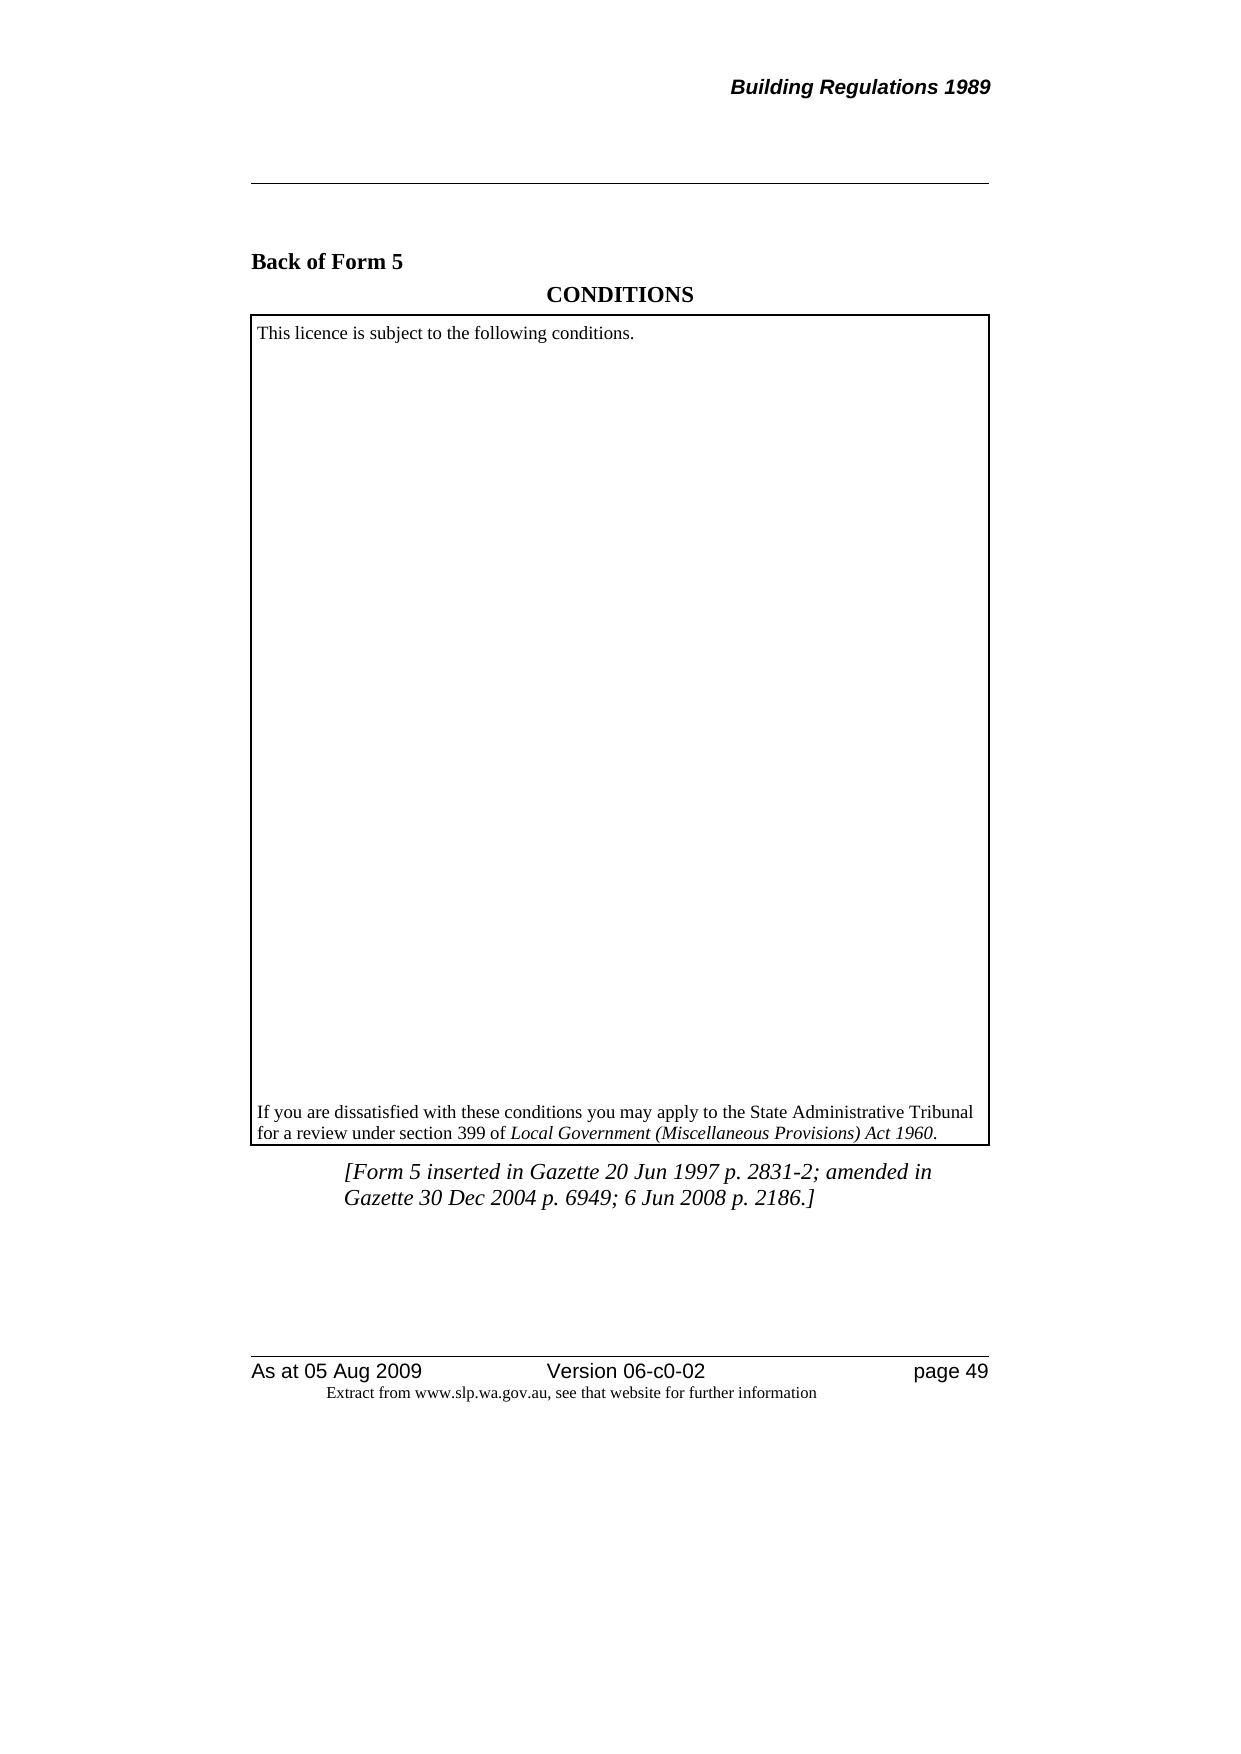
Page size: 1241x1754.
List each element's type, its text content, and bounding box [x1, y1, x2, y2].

text [Form 5 inserted in Gazette 20 Jun 1997 p. 2831-2; amended in Gazette 30 Dec 2004 p. 6949; 6 Jun 2008 p. 2186.] [251, 1158, 989, 1211]
subtitle Back of Form 5 [251, 248, 989, 274]
subtitle CONDITIONS [266, 281, 974, 308]
table_header This licence is subject to the following conditions. If you are dissatisfied with these conditions you may apply to the State Administrative Tribunal for a review under section 399 of Local Government (Miscellaneous Provisions) Act 1960. [252, 316, 988, 1144]
